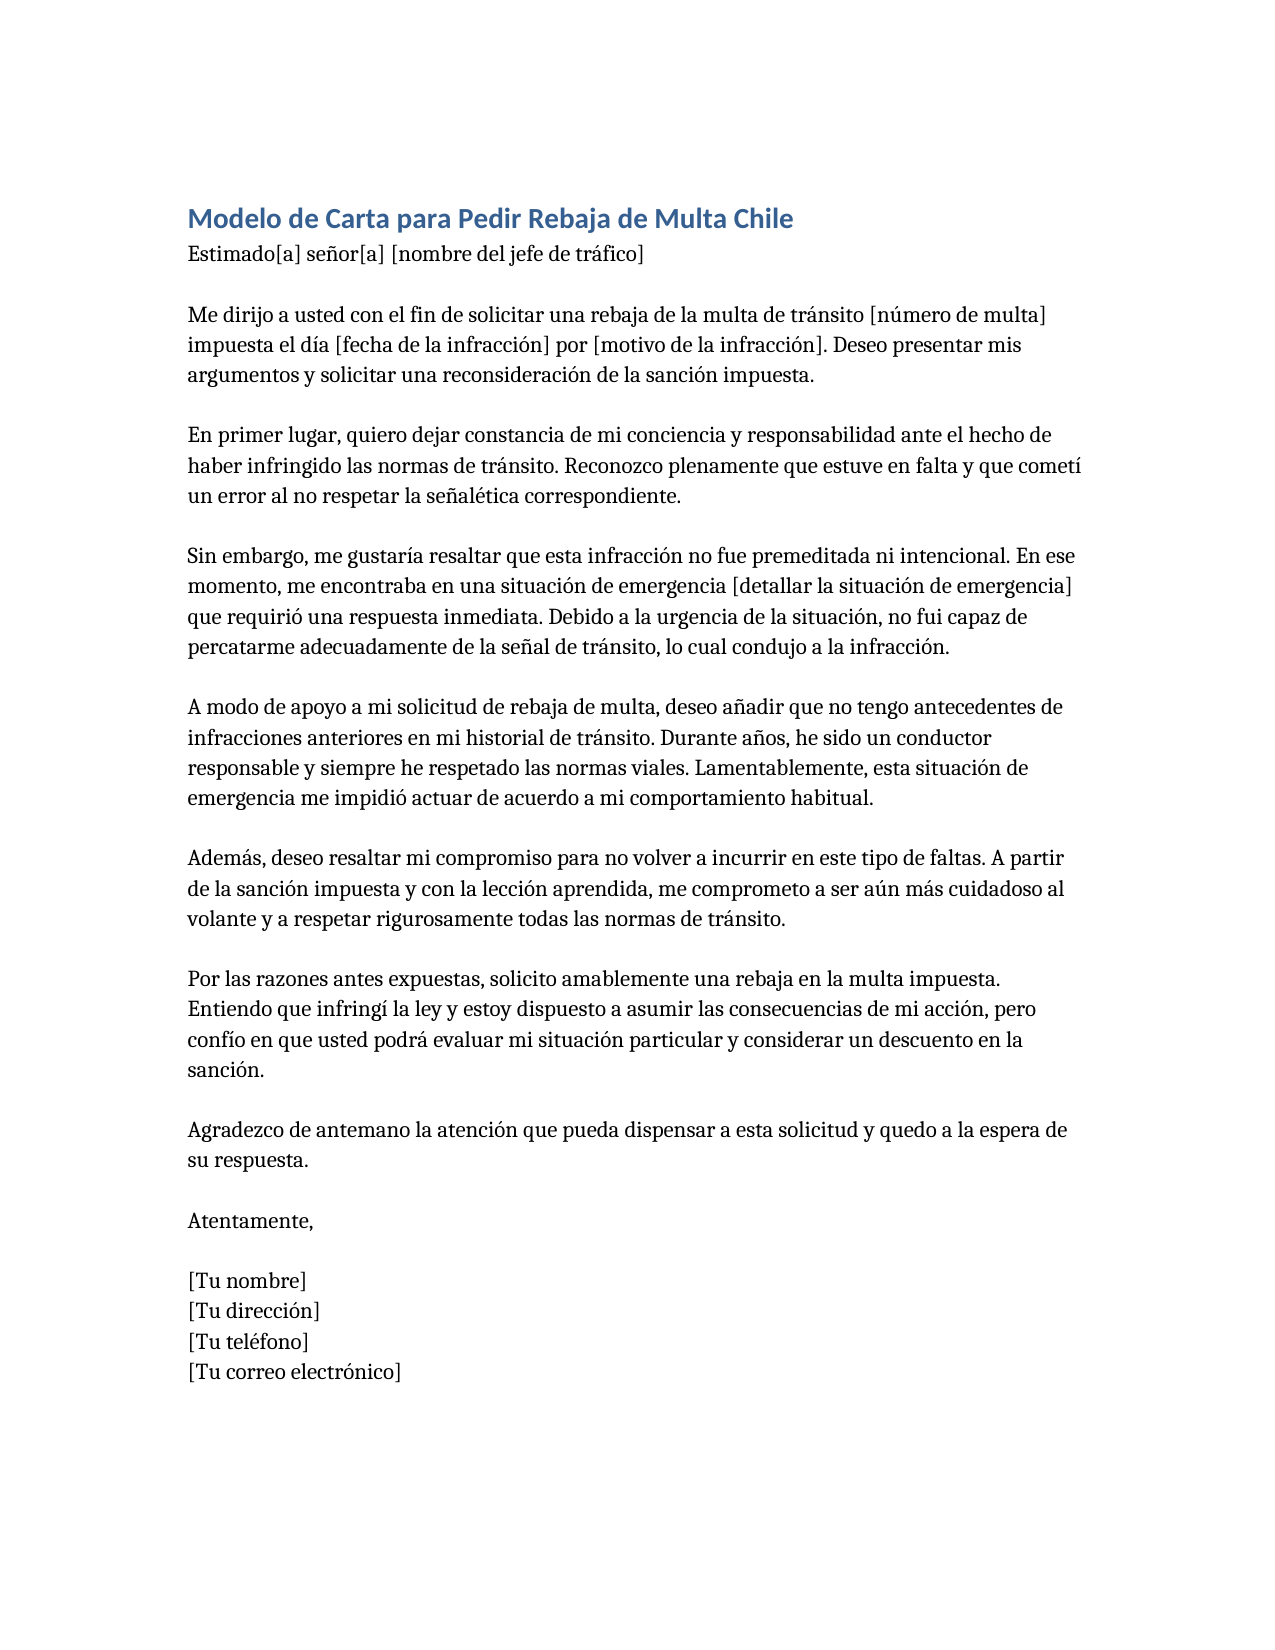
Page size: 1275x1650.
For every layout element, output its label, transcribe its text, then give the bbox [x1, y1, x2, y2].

text Estimado[a] señor[a] [nombre del jefe de tráfico] Me dirijo a usted con el fin de solicitar una rebaja de la multa de tránsito [número de multa] impuesta el día [fecha de la infracción] por [motivo de la infracción]. Deseo presentar mis argumentos y solicitar una reconsideración de la sanción impuesta. En primer lugar, quiero dejar constancia de mi conciencia y responsabilidad ante el hecho de haber infringido las normas de tránsito. Reconozco plenamente que estuve en falta y que cometí un error al no respetar la señalética correspondiente. Sin embargo, me gustaría resaltar que esta infracción no fue premeditada ni intencional. En ese momento, me encontraba en una situación de emergencia [detallar la situación de emergencia] que requirió una respuesta inmediata. Debido a la urgencia de la situación, no fui capaz de percatarme adecuadamente de la señal de tránsito, lo cual condujo a la infracción. A modo de apoyo a mi solicitud de rebaja de multa, deseo añadir que no tengo antecedentes de infracciones anteriores en mi historial de tránsito. Durante años, he sido un conductor responsable y siempre he respetado las normas viales. Lamentablemente, esta situación de emergencia me impidió actuar de acuerdo a mi comportamiento habitual. Además, deseo resaltar mi compromiso para no volver a incurrir en este tipo de faltas. A partir de la sanción impuesta y con la lección aprendida, me comprometo a ser aún más cuidadoso al volante y a respetar rigurosamente todas las normas de tránsito. Por las razones antes expuestas, solicito amablemente una rebaja en la multa impuesta. Entiendo que infringí la ley y estoy dispuesto a asumir las consecuencias de mi acción, pero confío en que usted podrá evaluar mi situación particular y considerar un descuento en la sanción. Agradezco de antemano la atención que pueda dispensar a esta solicitud y quedo a la espera de su respuesta. Atentamente, [Tu nombre] [Tu dirección] [Tu teléfono] [Tu correo electrónico] [187, 241, 1087, 1385]
subtitle Modelo de Carta para Pedir Rebaja de Multa Chile [187, 200, 1087, 236]
